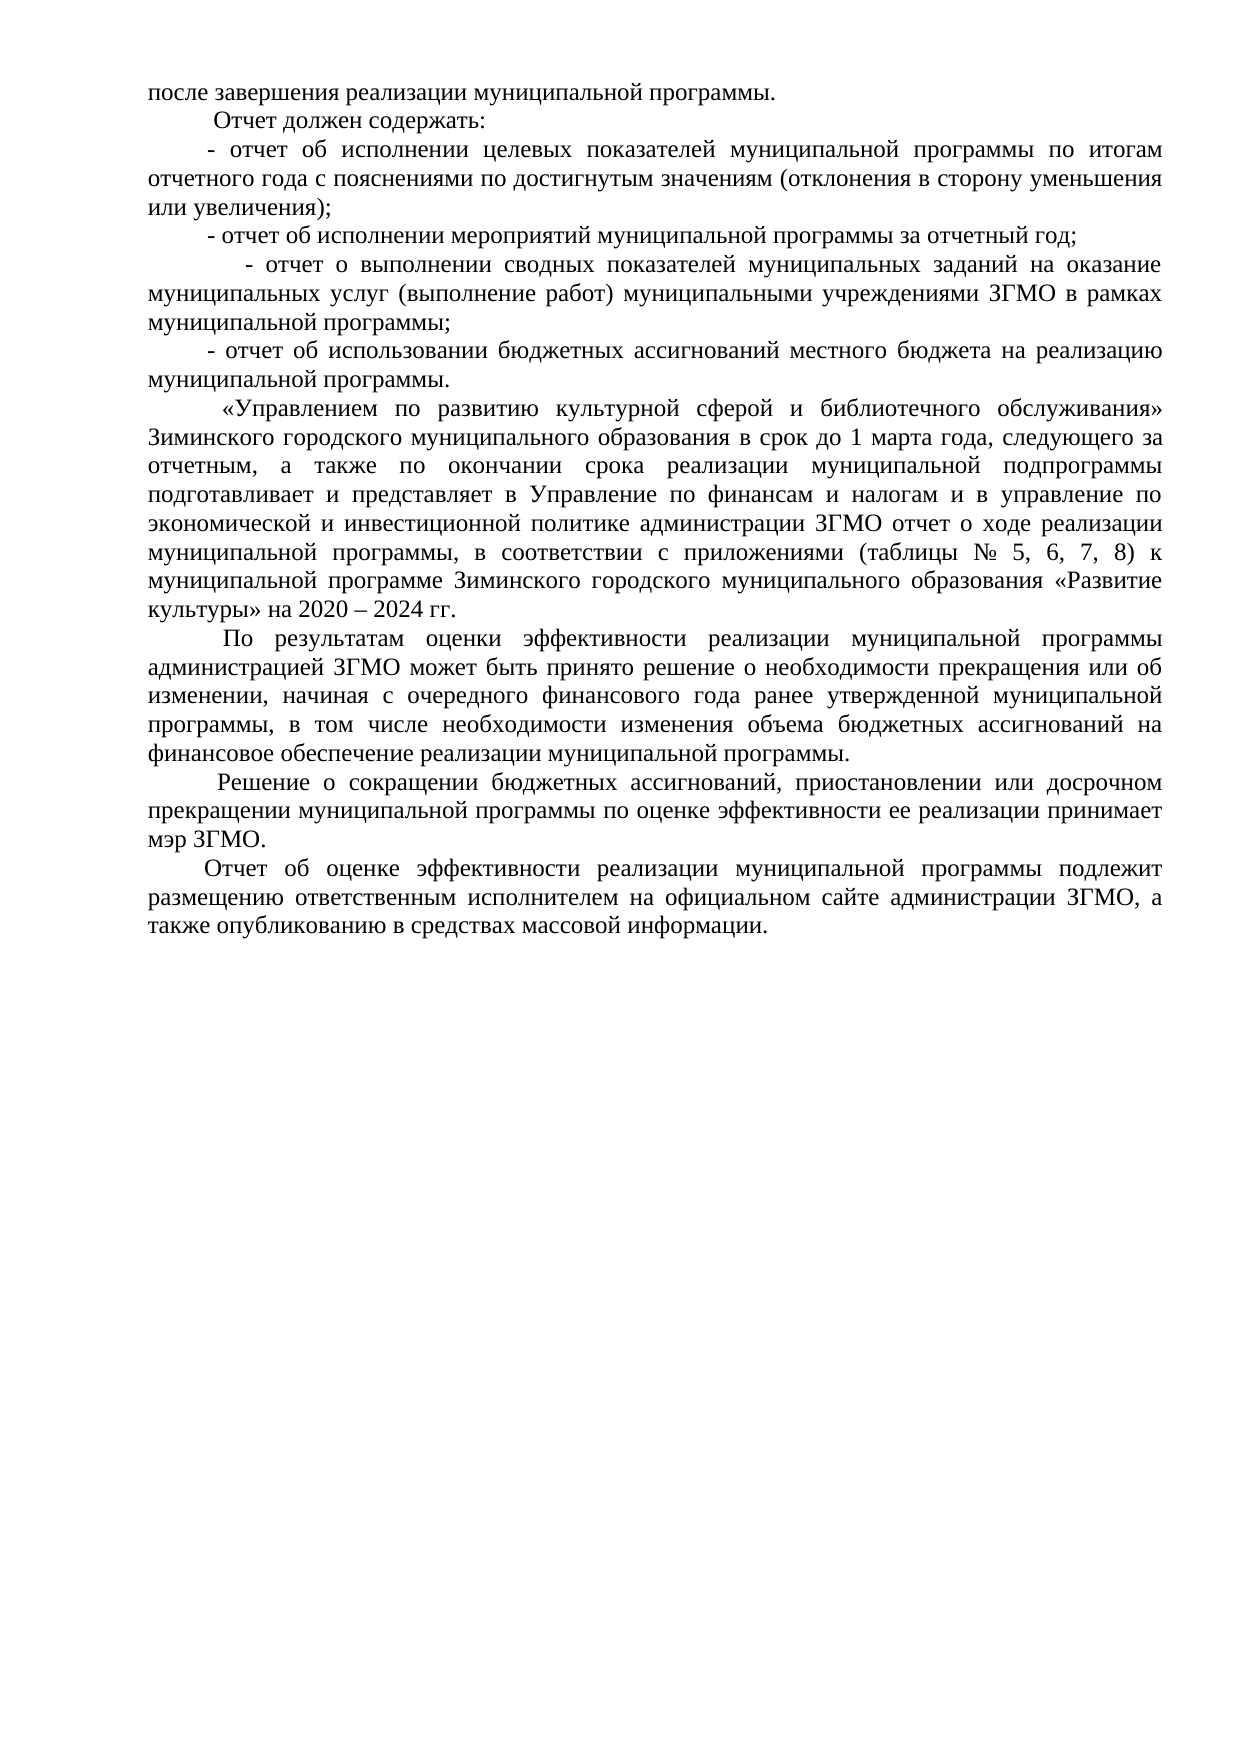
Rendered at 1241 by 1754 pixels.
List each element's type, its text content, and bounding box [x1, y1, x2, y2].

text По результатам оценки эффективности реализации муниципальной программы администрацией ЗГМО может быть принято решение о необходимости прекращения или об изменении, начиная с очередного финансового года ранее утвержденной муниципальной программы, в том числе необходимости изменения объема бюджетных ассигнований на финансовое обеспечение реализации муниципальной программы. [148, 623, 1163, 767]
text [148, 77, 1163, 106]
text Решение о сокращении бюджетных ассигнований, приостановлении или досрочном прекращении муниципальной программы по оценке эффективности ее реализации принимает мэр ЗГМО. [148, 767, 1163, 853]
text «Управлением по развитию культурной сферой и библиотечного обслуживания» Зиминского городского муниципального образования в срок до 1 марта года, следующего за отчетным, а также по окончании срока реализации муниципальной подпрограммы подготавливает и представляет в Управление по финансам и налогам и в управление по экономической и инвестиционной политике администрации ЗГМО отчет о ходе реализации муниципальной программы, в соответствии с приложениями (таблицы № 5, 6, 7, 8) к муниципальной программе Зиминского городского муниципального образования «Развитие культуры» на 2020 – 2024 гг. [148, 393, 1163, 623]
text Отчет должен содержать: [148, 106, 1163, 134]
text - отчет об использовании бюджетных ассигнований местного бюджета на реализацию муниципальной программы. [148, 336, 1163, 393]
text - отчет об исполнении целевых показателей муниципальной программы по итогам отчетного года с пояснениями по достигнутым значениям (отклонения в сторону уменьшения или увеличения); [148, 134, 1163, 221]
text - отчет об исполнении мероприятий муниципальной программы за отчетный год; [148, 221, 1163, 249]
text - отчет о выполнении сводных показателей муниципальных заданий на оказание муниципальных услуг (выполнение работ) муниципальными учреждениями ЗГМО в рамках муниципальной программы; [148, 249, 1163, 336]
text Отчет об оценке эффективности реализации муниципальной программы подлежит размещению ответственным исполнителем на официальном сайте администрации ЗГМО, а также опубликованию в средствах массовой информации. [148, 853, 1163, 939]
